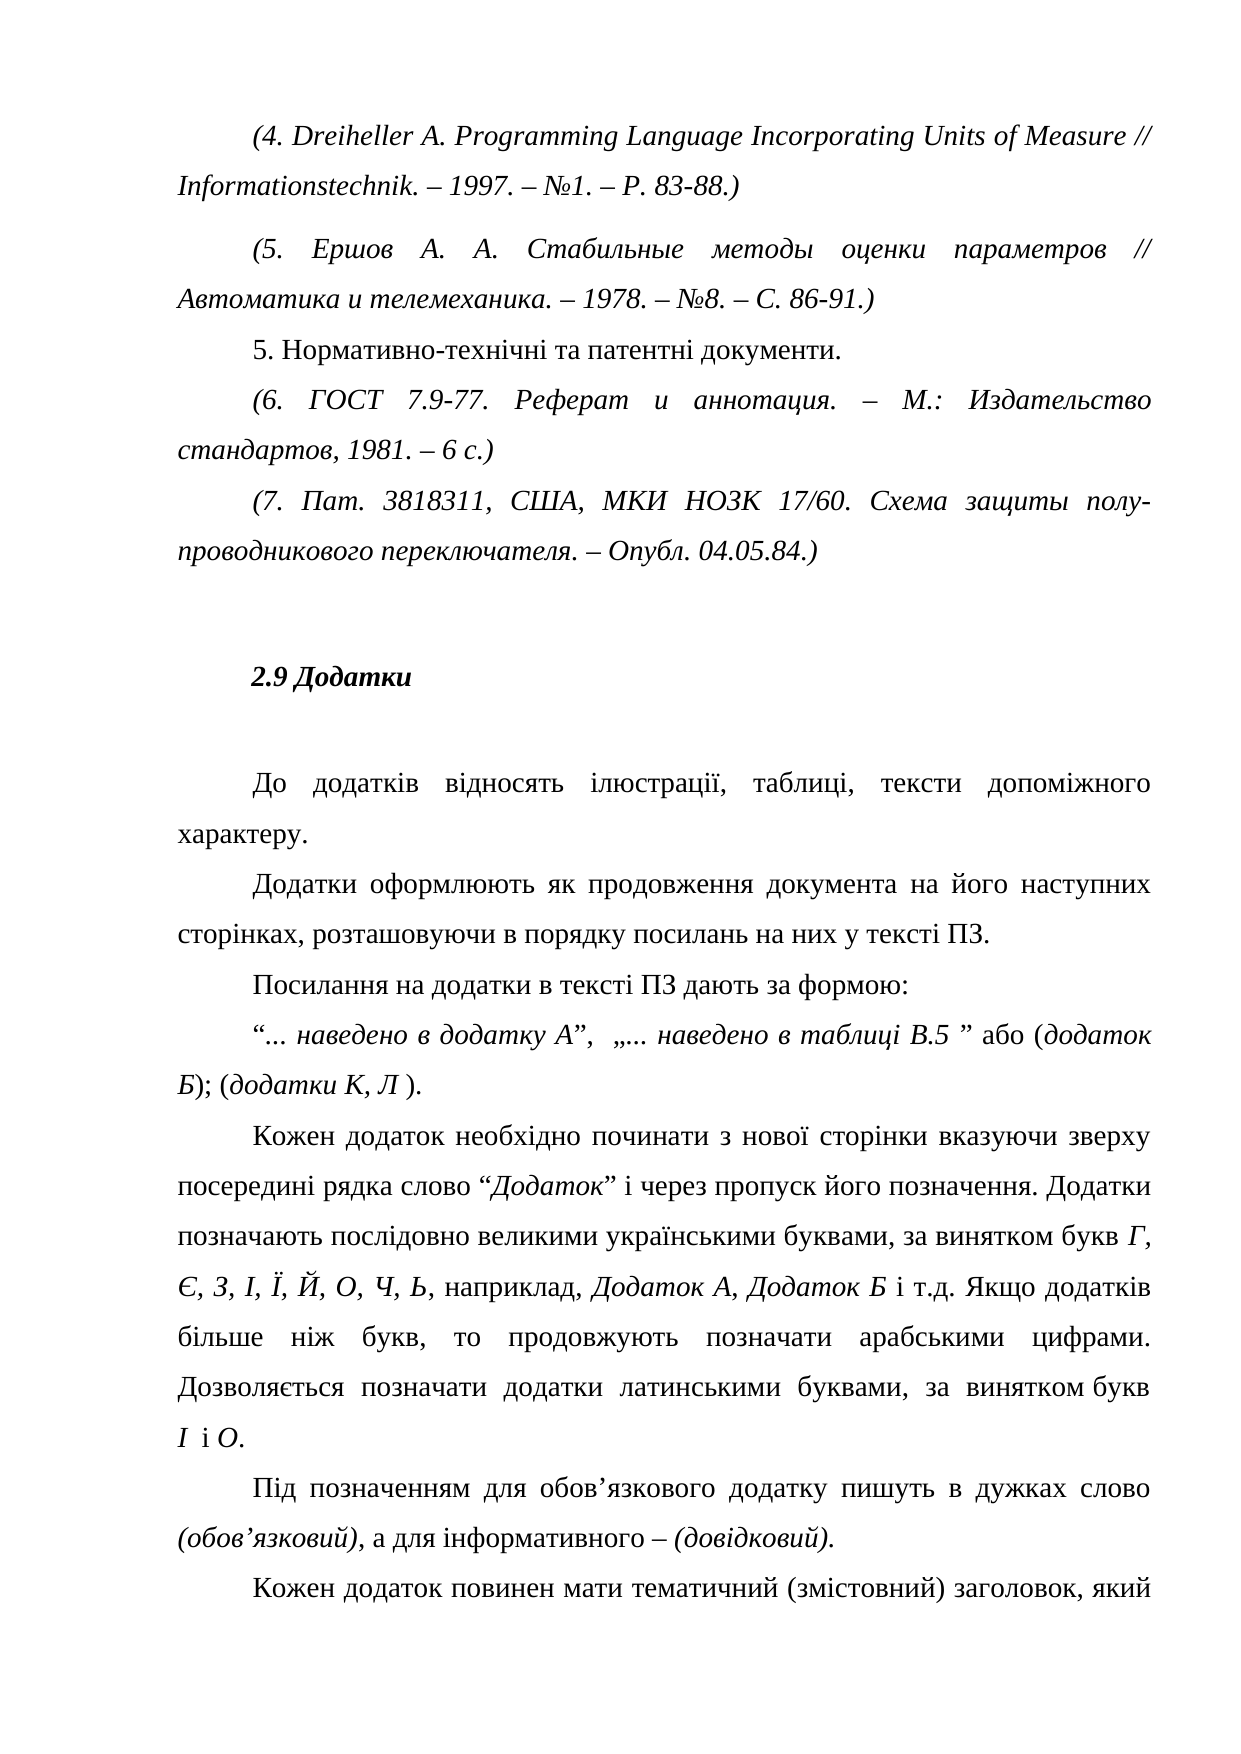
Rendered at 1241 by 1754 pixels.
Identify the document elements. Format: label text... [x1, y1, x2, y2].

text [177, 1571, 1152, 1604]
text (6. ГОСТ 7.9-77. Реферат и аннотация. – М.: Издательство стандартов, 1981. – 6 с.) [177, 382, 1152, 466]
text (4. Dreiheller A. Programming Language Incorporating Units of Measure // Informationstechnik. – 1997. – №1. – P. 83-88.) [177, 118, 1152, 202]
text “... наведено в додатку А”, „... наведено в таблиці В.5 ” або (додаток Б); (додатки К, Л ). [177, 1017, 1152, 1101]
text 5. Нормативно-технічні та патентні документи. [177, 332, 1152, 365]
text Посилання на додатки в тексті ПЗ дають за формою: [177, 967, 1152, 1000]
text Кожен додаток необхідно починати з нової сторінки вказуючи зверху посередині рядка слово “Додаток” і через пропуск його позначення. Додатки позначають послідовно великими українськими буквами, за винятком букв Г, Є, З, І, Ї, Й, О, Ч, Ь, наприклад, Додаток А, Додаток Б і т.д. Якщо додатків більше ніж букв, то продовжують позначати арабськими цифрами. Дозволяється позначати додатки латинськими буквами, за винятком букв I і O. [177, 1118, 1152, 1453]
text 2.9 Додатки [177, 659, 1152, 692]
text (5. Ершов А. А. Стабильные методы оценки параметров // Автоматика и телемеханика. – 1978. – №8. – С. 86-91.) [177, 231, 1152, 315]
text Під позначенням для обов’язкового додатку пишуть в дужках слово (обов’язковий), а для інформативного – (довідковий). [177, 1470, 1152, 1554]
text До додатків відносять ілюстрації, таблиці, тексти допоміжного характеру. [177, 766, 1152, 849]
text Додатки оформлюють як продовження документа на його наступних сторінках, розташовуючи в порядку посилань на них у тексті ПЗ. [177, 866, 1152, 950]
text (7. Пат. 3818311, США, МКИ НОЗК 17/60. Схема защиты полу-проводникового переключателя. – Опубл. 04.05.84.) [177, 483, 1152, 567]
